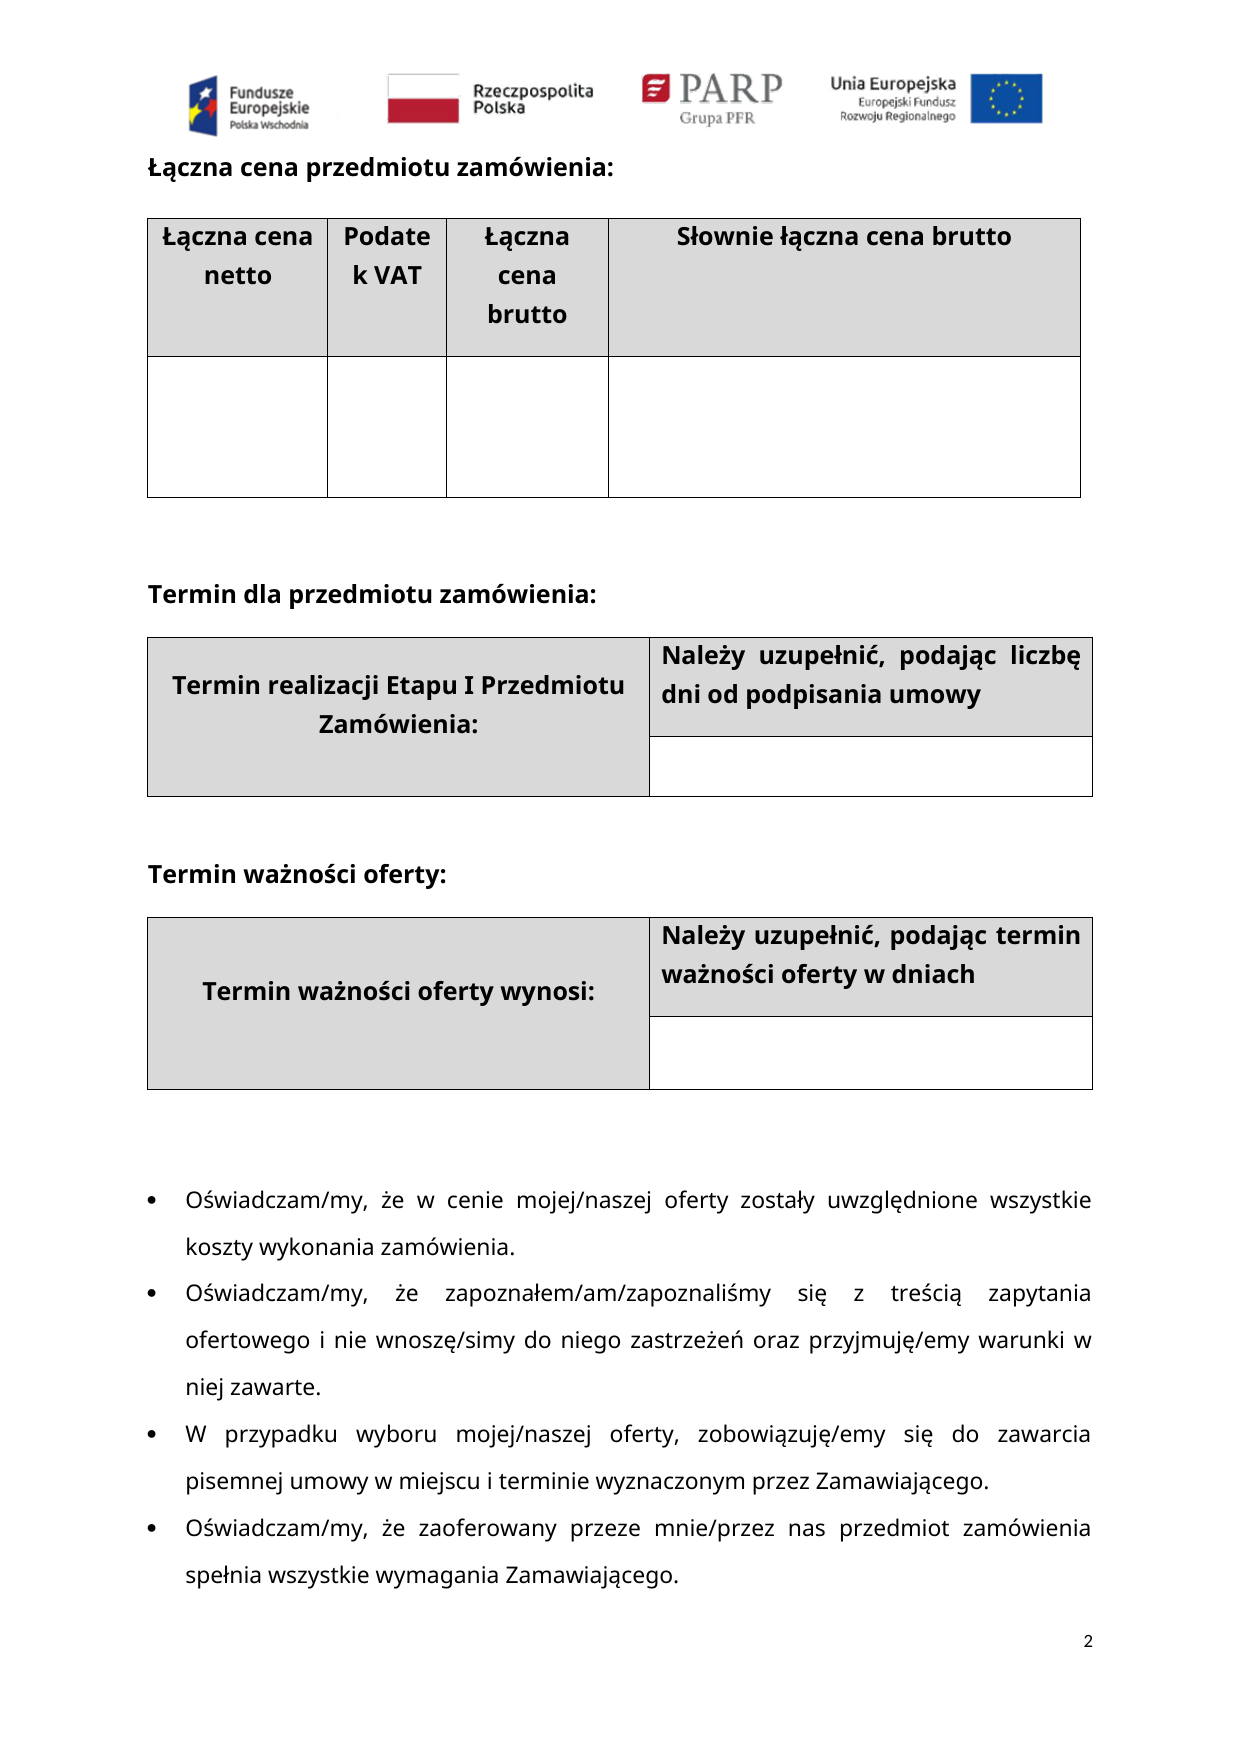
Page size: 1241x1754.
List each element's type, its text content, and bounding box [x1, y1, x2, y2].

table_header Należy uzupełnić, podając liczbę dni od podpisania umowy [650, 638, 1092, 736]
table_header Łączna cena netto [148, 219, 327, 356]
text Termin ważności oferty: [148, 857, 1093, 891]
picture [147, 73, 1093, 150]
list Oświadczam/my, że zapoznałem/am/zapoznaliśmy się z treścią zapytania ofertowego i nie wnoszę/simy do niego zastrzeżeń oraz przyjmuję/emy warunki w niej zawarte. [148, 1277, 1093, 1402]
list Oświadczam/my, że w cenie mojej/naszej oferty zostały uwzględnione wszystkie koszty wykonania zamówienia. [148, 1183, 1093, 1262]
table_header Podatek VAT [328, 219, 446, 356]
table_cell [609, 357, 1080, 497]
table_cell [650, 737, 1092, 796]
table_header Łączna cena brutto [447, 219, 608, 356]
text Łączna cena przedmiotu zamówienia: [148, 150, 1093, 183]
table_cell [328, 357, 446, 497]
table_header Należy uzupełnić, podając termin ważności oferty w dniach [650, 918, 1092, 1016]
text Termin dla przedmiotu zamówienia: [148, 577, 1093, 611]
table_cell [650, 1017, 1092, 1089]
table_cell [148, 357, 327, 497]
table_cell [447, 357, 608, 497]
table_header Termin realizacji Etapu I Przedmiotu Zamówienia: [148, 638, 649, 796]
list W przypadku wyboru mojej/naszej oferty, zobowiązuję/emy się do zawarcia pisemnej umowy w miejscu i terminie wyznaczonym przez Zamawiającego. [148, 1418, 1093, 1496]
list Oświadczam/my, że zaoferowany przeze mnie/przez nas przedmiot zamówienia spełnia wszystkie wymagania Zamawiającego. [148, 1512, 1093, 1590]
table_header Słownie łączna cena brutto [609, 219, 1080, 356]
table_header Termin ważności oferty wynosi: [148, 918, 649, 1089]
